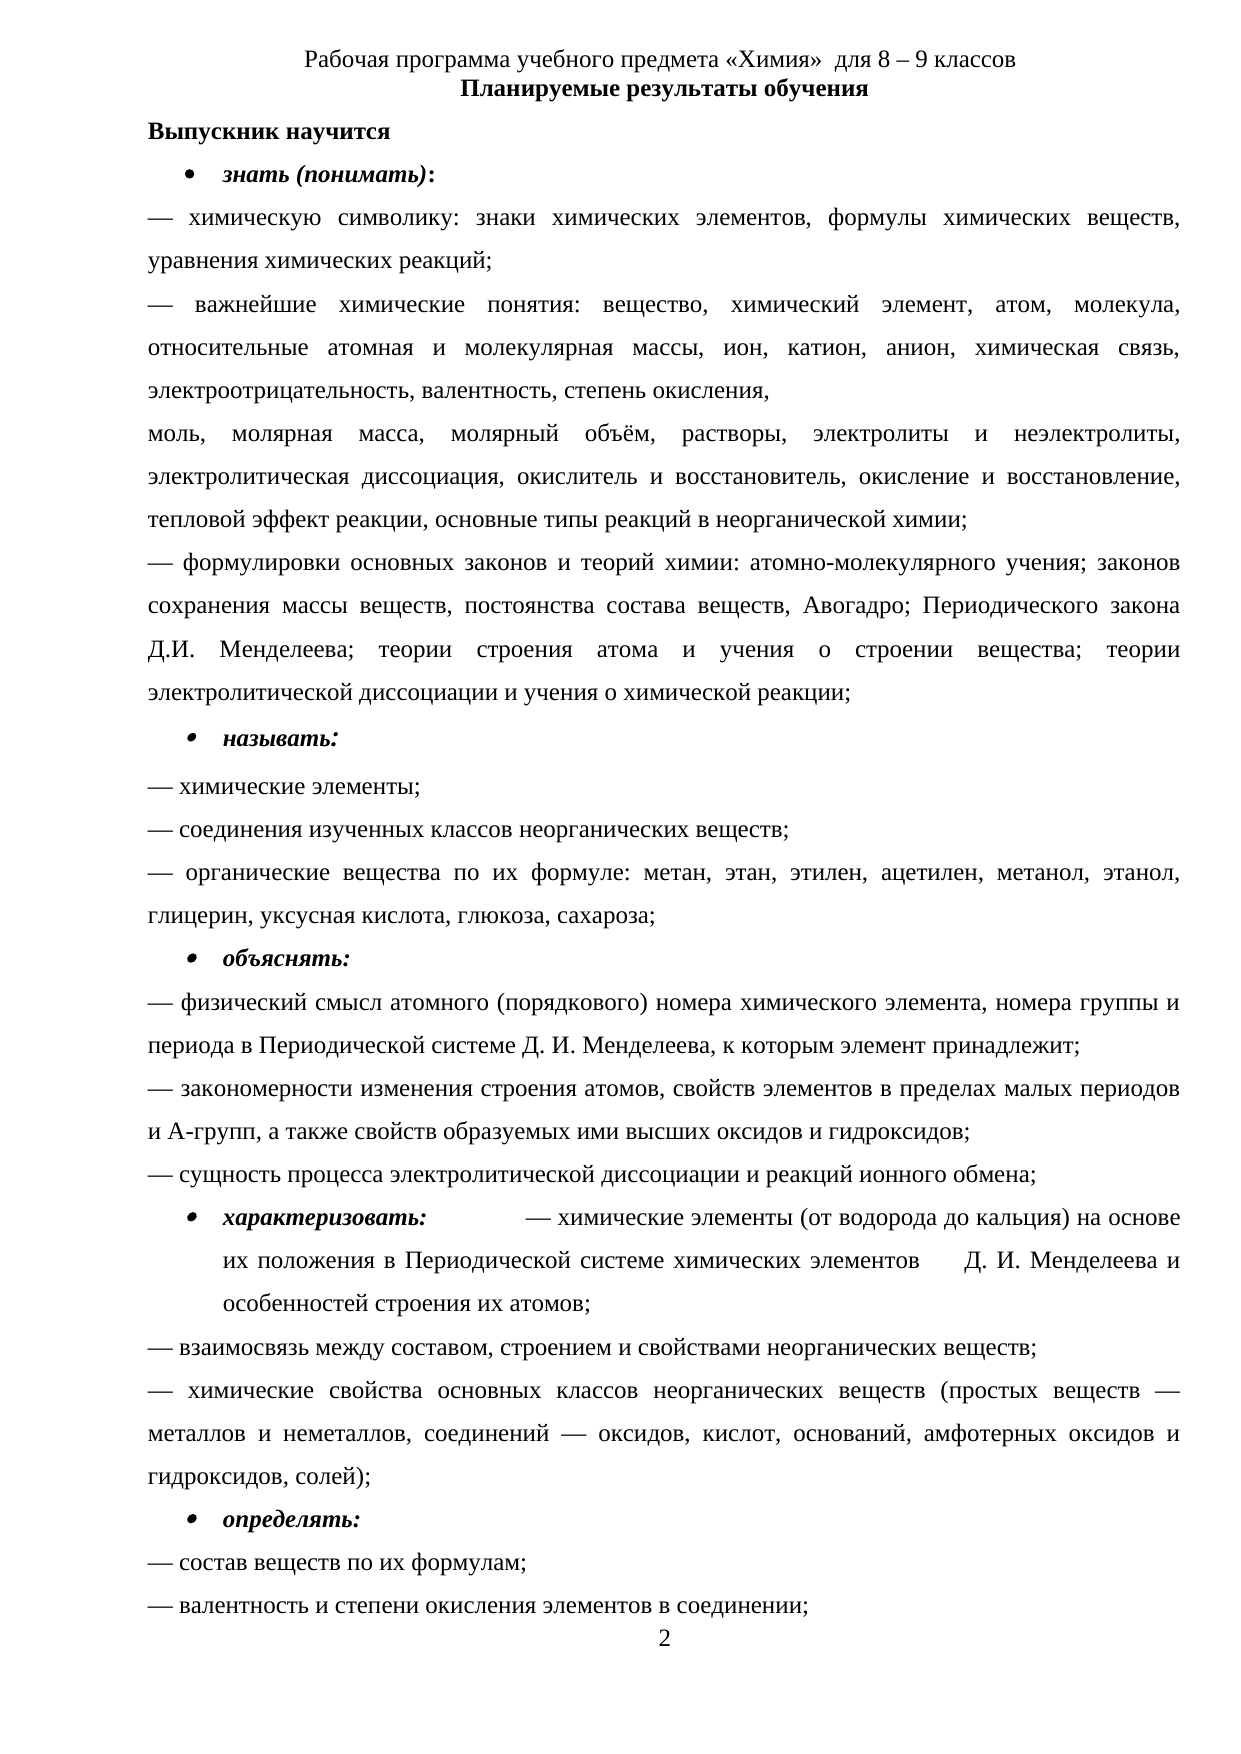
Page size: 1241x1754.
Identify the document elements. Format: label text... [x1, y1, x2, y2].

text — взаимосвязь между составом, строением и свойствами неорганических веществ; [148, 1332, 1181, 1360]
list объяснять: [185, 943, 1181, 972]
text Планируемые результаты обучения [148, 73, 1181, 102]
list определять: [185, 1504, 1181, 1533]
text моль, молярная масса, молярный объём, растворы, электролиты и неэлектролиты, электролитическая диссоциация, окислитель и восстановитель, окисление и восстановление, тепловой эффект реакции, основные типы реакций в неорганической химии; [148, 418, 1181, 533]
text — сущность процесса электролитической диссоциации и реакций ионного обмена; [148, 1159, 1181, 1188]
text — физический смысл атомного (порядкового) номера химического элемента, номера группы и периода в Периодической системе Д. И. Менделеева, к которым элемент принадлежит; [148, 987, 1181, 1058]
text — закономерности изменения строения атомов, свойств элементов в пределах малых периодов и А-групп, а также свойств образуемых ими высших оксидов и гидроксидов; [148, 1073, 1181, 1145]
list называть: [185, 720, 1181, 754]
list знать (понимать): [185, 159, 1181, 188]
text — важнейшие химические понятия: вещество, химический элемент, атом, молекула, относительные атомная и молекулярная массы, ион, катион, анион, химическая связь, электроотрицательность, валентность, степень окисления, [148, 289, 1181, 404]
text — формулировки основных законов и теорий химии: атомно-молекулярного учения; законов сохранения массы веществ, постоянства состава веществ, Авогадро; Периодического закона Д.И. Менделеева; теории строения атома и учения о строении вещества; теории электролитической диссоциации и учения о химической реакции; [148, 547, 1181, 706]
text — химические свойства основных классов неорганических веществ (простых веществ — металлов и неметаллов, соединений — оксидов, кислот, оснований, амфотерных оксидов и гидроксидов, солей); [148, 1375, 1181, 1490]
text Рабочая программа учебного предмета «Химия» для 8 – 9 классов [148, 44, 1181, 73]
list характеризовать: — химические элементы (от водорода до кальция) на основе их положения в Периодической системе химических элементов Д. И. Менделеева и особенностей строения их атомов; [185, 1202, 1181, 1317]
text — химическую символику: знаки химических элементов, формулы химических веществ, уравнения химических реакций; [148, 202, 1181, 274]
text — валентность и степени окисления элементов в соединении; [148, 1590, 1181, 1619]
text — соединения изученных классов неорганических веществ; [148, 814, 1181, 843]
text — химические элементы; [148, 771, 1181, 800]
text Выпускник научится [148, 116, 1181, 145]
text — состав веществ по их формулам; [148, 1547, 1181, 1576]
text — органические вещества по их формуле: метан, этан, этилен, ацетилен, метанол, этанол, глицерин, уксусная кислота, глюкоза, сахароза; [148, 857, 1181, 929]
